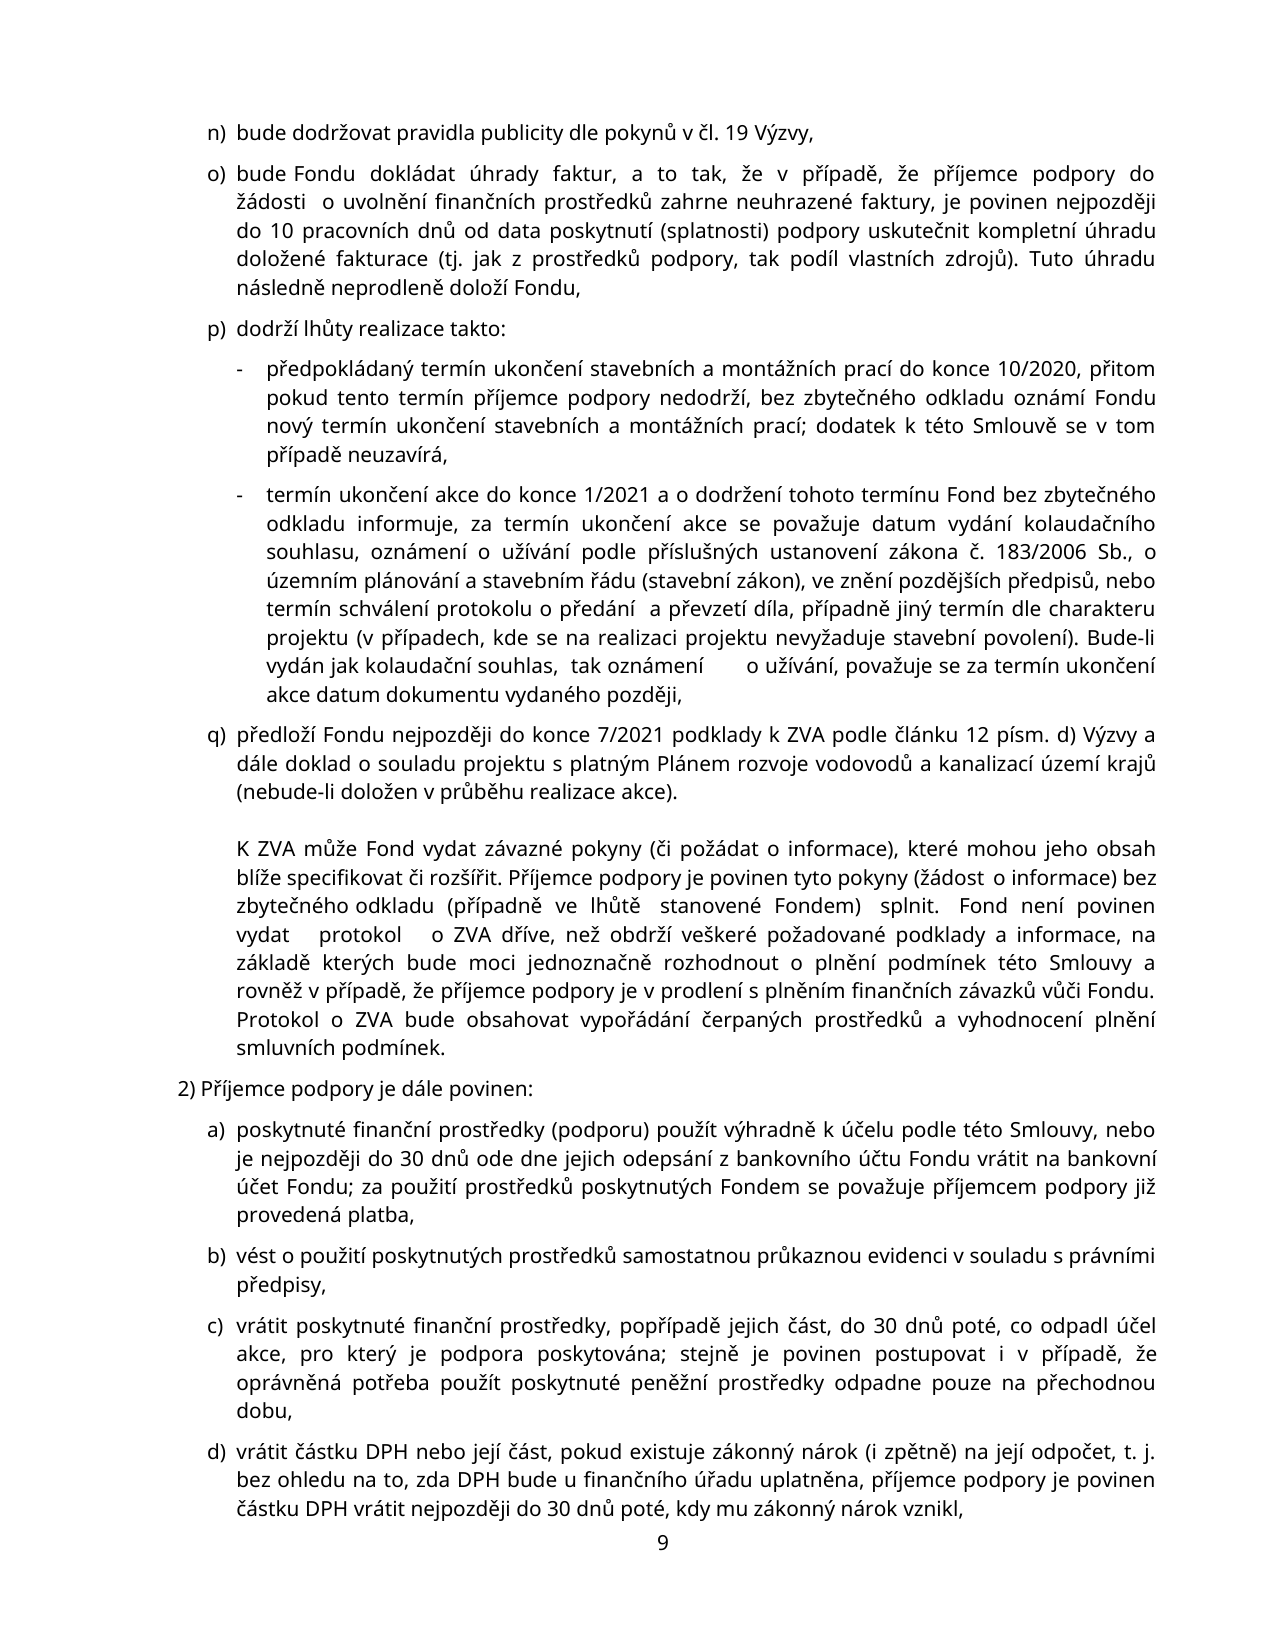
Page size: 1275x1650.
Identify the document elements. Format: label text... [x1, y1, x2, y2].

list předloží Fondu nejpozději do konce 7/2021 podklady k ZVA podle článku 12 písm. d) Výzvy a dále doklad o souladu projektu s platným Plánem rozvoje vodovodů a kanalizací území krajů (nebude-li doložen v průběhu realizace akce). [207, 721, 1157, 806]
list bude Fondu dokládat úhrady faktur, a to tak, že v případě, že příjemce podpory do žádosti o uvolnění finančních prostředků zahrne neuhrazené faktury, je povinen nejpozději do 10 pracovních dnů od data poskytnutí (splatnosti) podpory uskutečnit kompletní úhradu doložené fakturace (tj. jak z prostředků podpory, tak podíl vlastních zdrojů). Tuto úhradu následně neprodleně doloží Fondu, [207, 159, 1157, 301]
list Příjemce podpory je dále povinen: [177, 1074, 1169, 1103]
list vést o použití poskytnutých prostředků samostatnou průkaznou evidenci v souladu s právními předpisy, [207, 1241, 1157, 1298]
list dodrží lhůty realizace takto: [207, 314, 1169, 342]
list poskytnuté finanční prostředky (podporu) použít výhradně k účelu podle této Smlouvy, nebo je nejpozději do 30 dnů ode dne jejich odepsání z bankovního účtu Fondu vrátit na bankovní účet Fondu; za použití prostředků poskytnutých Fondem se považuje příjemcem podpory již provedená platba, [207, 1115, 1157, 1229]
list vrátit částku DPH nebo její část, pokud existuje zákonný nárok (i zpětně) na její odpočet, t. j. bez ohledu na to, zda DPH bude u finančního úřadu uplatněna, příjemce podpory je povinen částku DPH vrátit nejpozději do 30 dnů poté, kdy mu zákonný nárok vznikl, [207, 1437, 1157, 1522]
list termín ukončení akce do konce 1/2021 a o dodržení tohoto termínu Fond bez zbytečného odkladu informuje, za termín ukončení akce se považuje datum vydání kolaudačního souhlasu, oznámení o užívání podle příslušných ustanovení zákona č. 183/2006 Sb., o územním plánování a stavebním řádu (stavební zákon), ve znění pozdějších předpisů, nebo termín schválení protokolu o předání a převzetí díla, případně jiný termín dle charakteru projektu (v případech, kde se na realizaci projektu nevyžaduje stavební povolení). Bude-li vydán jak kolaudační souhlas, tak oznámení o užívání, považuje se za termín ukončení akce datum dokumentu vydaného později, [236, 481, 1157, 708]
list předpokládaný termín ukončení stavebních a montážních prací do konce 10/2020, přitom pokud tento termín příjemce podpory nedodrží, bez zbytečného odkladu oznámí Fondu nový termín ukončení stavebních a montážních prací; dodatek k této Smlouvě se v tom případě neuzavírá, [236, 354, 1157, 468]
list bude dodržovat pravidla publicity dle pokynů v čl. 19 Výzvy, [207, 118, 1169, 146]
list vrátit poskytnuté finanční prostředky, popřípadě jejich část, do 30 dnů poté, co odpadl účel akce, pro který je podpora poskytována; stejně je povinen postupovat i v případě, že oprávněná potřeba použít poskytnuté peněžní prostředky odpadne pouze na přechodnou dobu, [207, 1311, 1157, 1424]
text K ZVA může Fond vydat závazné pokyny (či požádat o informace), které mohou jeho obsah blíže specifikovat či rozšířit. Příjemce podpory je povinen tyto pokyny (žádost o informace) bez zbytečného odkladu (případně ve lhůtě stanovené Fondem) splnit. Fond není povinen vydat protokol o ZVA dříve, než obdrží veškeré požadované podklady a informace, na základě kterých bude moci jednoznačně rozhodnout o plnění podmínek této Smlouvy a rovněž v případě, že příjemce podpory je v prodlení s plněním finančních závazků vůči Fondu. Protokol o ZVA bude obsahovat vypořádání čerpaných prostředků a vyhodnocení plnění smluvních podmínek. [236, 834, 1157, 1062]
